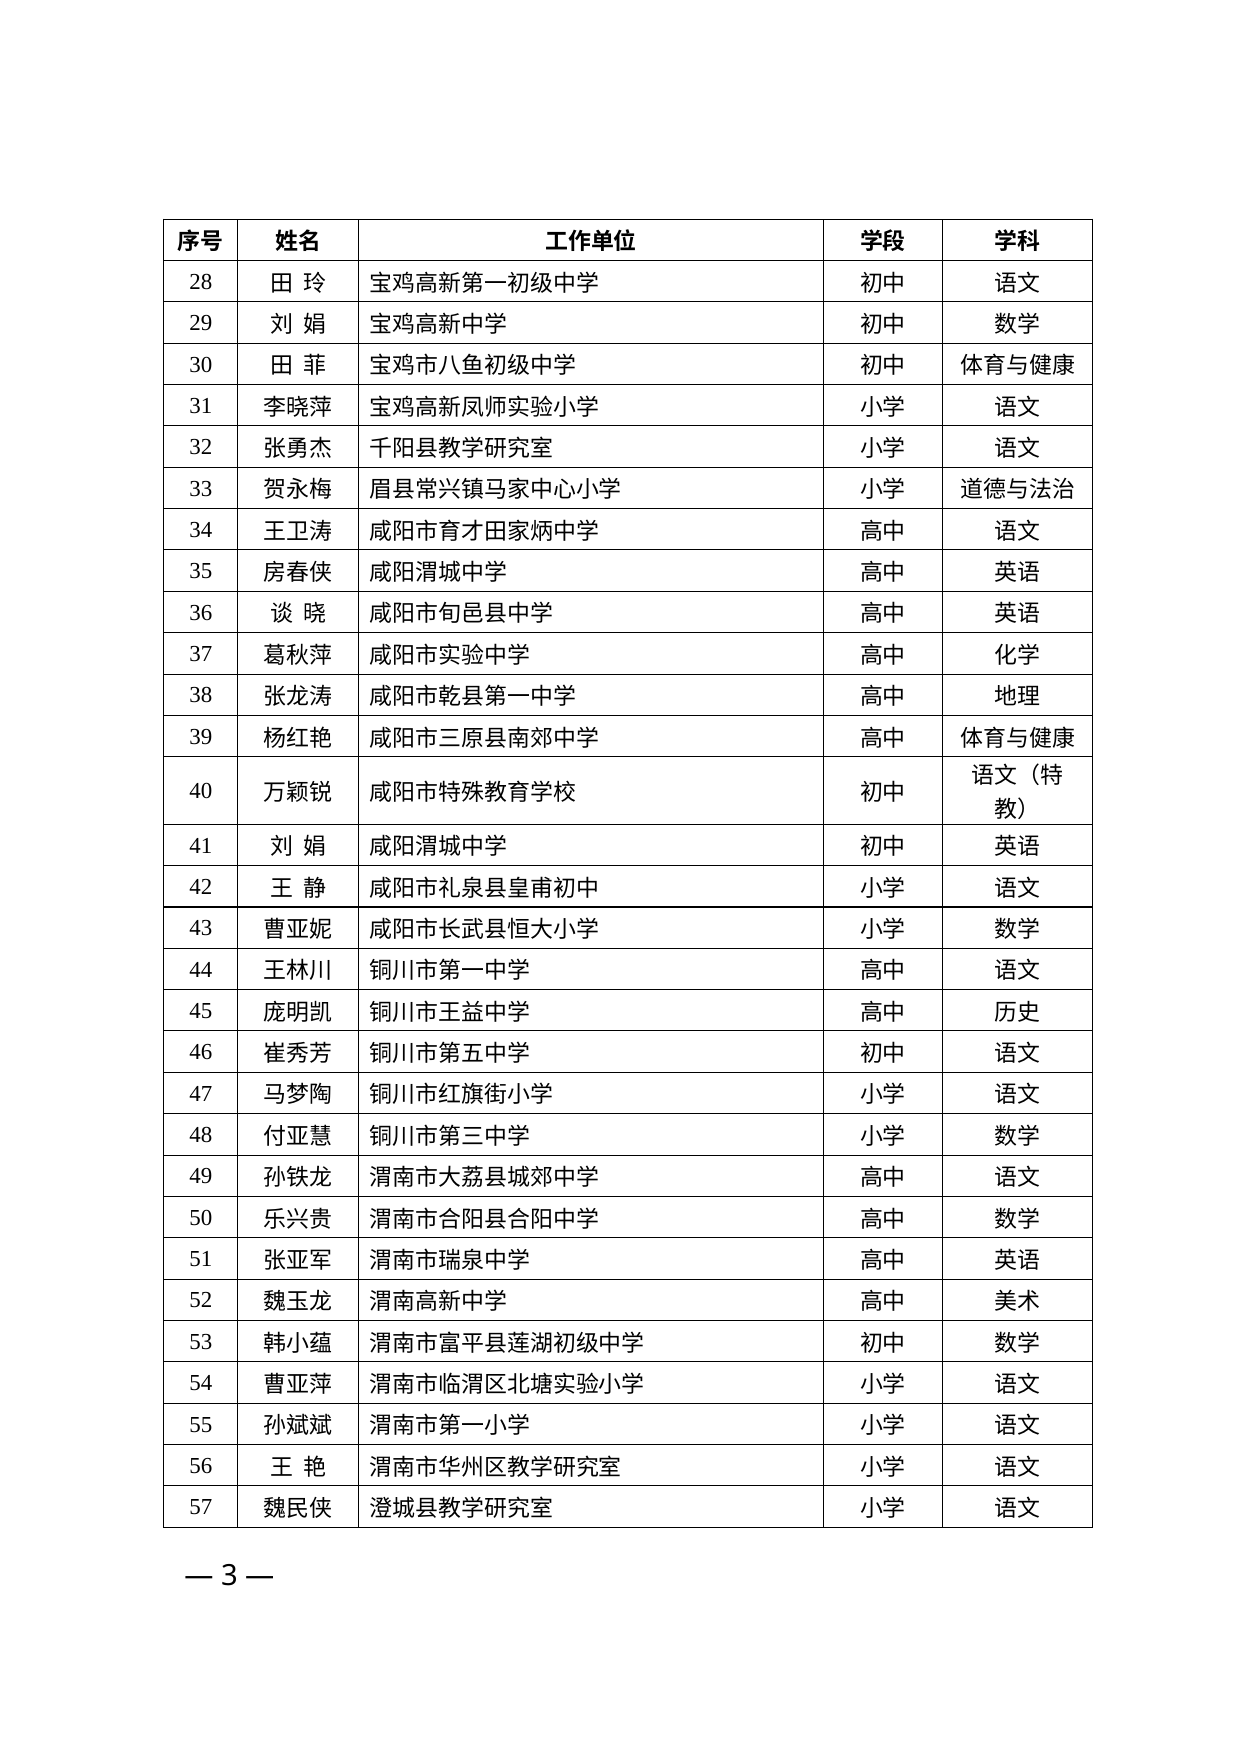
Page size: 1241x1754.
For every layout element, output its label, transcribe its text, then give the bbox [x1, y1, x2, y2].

table_cell 34 [164, 509, 237, 549]
table_cell 语文 [943, 385, 1092, 425]
table_cell 张龙涛 [238, 675, 358, 715]
table_cell 高中 [824, 592, 942, 632]
table_cell 铜川市王益中学 [359, 990, 823, 1030]
table_cell 初中 [824, 1321, 942, 1361]
table_cell 韩小蕴 [238, 1321, 358, 1361]
table_cell 数学 [943, 1197, 1092, 1237]
table_cell 29 [164, 302, 237, 343]
table_cell 57 [164, 1486, 237, 1527]
table_cell 小学 [824, 385, 942, 425]
table_cell 咸阳市三原县南郊中学 [359, 716, 823, 756]
table_cell 千阳县教学研究室 [359, 426, 823, 467]
table_cell 高中 [824, 1156, 942, 1196]
table_cell 万颖锐 [238, 757, 358, 824]
table_cell 渭南市第一小学 [359, 1404, 823, 1444]
table_cell 宝鸡市八鱼初级中学 [359, 344, 823, 384]
table_cell 渭南市合阳县合阳中学 [359, 1197, 823, 1237]
table_cell 李晓萍 [238, 385, 358, 425]
table_cell 小学 [824, 426, 942, 467]
table_cell 乐兴贵 [238, 1197, 358, 1237]
table_cell 高中 [824, 1238, 942, 1278]
table_cell 49 [164, 1156, 237, 1196]
table_cell 小学 [824, 866, 942, 906]
table_cell 曹亚萍 [238, 1362, 358, 1403]
table_cell 咸阳市特殊教育学校 [359, 757, 823, 824]
table_cell 语文 [943, 866, 1092, 906]
table_cell 初中 [824, 825, 942, 865]
table_header 序号 [164, 220, 237, 260]
table_cell 英语 [943, 550, 1092, 591]
table_cell 渭南市大荔县城郊中学 [359, 1156, 823, 1196]
table_cell 36 [164, 592, 237, 632]
table_cell 张勇杰 [238, 426, 358, 467]
table_cell 铜川市第五中学 [359, 1031, 823, 1072]
table_cell 魏民侠 [238, 1486, 358, 1527]
table_cell 54 [164, 1362, 237, 1403]
table_cell 语文 [943, 1156, 1092, 1196]
table_cell 初中 [824, 1031, 942, 1072]
table_cell 46 [164, 1031, 237, 1072]
table_cell 语文 [943, 1445, 1092, 1485]
table_cell 葛秋萍 [238, 633, 358, 673]
table_cell 铜川市红旗街小学 [359, 1073, 823, 1113]
table_cell 宝鸡高新凤师实验小学 [359, 385, 823, 425]
table_cell 数学 [943, 1321, 1092, 1361]
table_cell 体育与健康 [943, 344, 1092, 384]
table_cell 高中 [824, 509, 942, 549]
table_header 学段 [824, 220, 942, 260]
table_cell 付亚慧 [238, 1114, 358, 1154]
table_cell 咸阳市育才田家炳中学 [359, 509, 823, 549]
table_cell 初中 [824, 344, 942, 384]
table_cell 澄城县教学研究室 [359, 1486, 823, 1527]
table_cell 33 [164, 468, 237, 508]
table_cell 体育与健康 [943, 716, 1092, 756]
table_cell 马梦陶 [238, 1073, 358, 1113]
table_cell 语文 [943, 1362, 1092, 1403]
table_cell 55 [164, 1404, 237, 1444]
table_cell 高中 [824, 1280, 942, 1320]
table_cell 高中 [824, 990, 942, 1030]
table_cell 28 [164, 261, 237, 301]
table_cell 52 [164, 1280, 237, 1320]
table_cell 田 菲 [238, 344, 358, 384]
table_cell 咸阳渭城中学 [359, 825, 823, 865]
table_cell 小学 [824, 1362, 942, 1403]
table_cell 咸阳市乾县第一中学 [359, 675, 823, 715]
table_cell 35 [164, 550, 237, 591]
table_cell 房春侠 [238, 550, 358, 591]
table_cell 谈 晓 [238, 592, 358, 632]
table_cell 高中 [824, 716, 942, 756]
table_cell 高中 [824, 550, 942, 591]
table_cell 初中 [824, 261, 942, 301]
table_cell 咸阳市旬邑县中学 [359, 592, 823, 632]
table_cell 数学 [943, 302, 1092, 343]
table_cell 42 [164, 866, 237, 906]
table_cell 44 [164, 949, 237, 989]
table_cell 50 [164, 1197, 237, 1237]
table_cell 语文 [943, 261, 1092, 301]
table_cell 渭南市瑞泉中学 [359, 1238, 823, 1278]
table_cell 眉县常兴镇马家中心小学 [359, 468, 823, 508]
table_header 工作单位 [359, 220, 823, 260]
table_cell 53 [164, 1321, 237, 1361]
table_cell 语文 [943, 509, 1092, 549]
table_cell 小学 [824, 1114, 942, 1154]
table_cell 38 [164, 675, 237, 715]
table_cell 32 [164, 426, 237, 467]
table_cell 渭南市富平县莲湖初级中学 [359, 1321, 823, 1361]
table_cell 高中 [824, 675, 942, 715]
table_cell 高中 [824, 1197, 942, 1237]
table_cell 孙铁龙 [238, 1156, 358, 1196]
table_cell 47 [164, 1073, 237, 1113]
table_cell 庞明凯 [238, 990, 358, 1030]
table_cell 语文（特教） [943, 757, 1092, 824]
table_cell 数学 [943, 1114, 1092, 1154]
table_cell 41 [164, 825, 237, 865]
table_cell 宝鸡高新中学 [359, 302, 823, 343]
table_cell 铜川市第一中学 [359, 949, 823, 989]
table_cell 化学 [943, 633, 1092, 673]
table_cell 孙斌斌 [238, 1404, 358, 1444]
table_cell 51 [164, 1238, 237, 1278]
table_cell 贺永梅 [238, 468, 358, 508]
table_cell 王 静 [238, 866, 358, 906]
table_cell 语文 [943, 1404, 1092, 1444]
table_cell 高中 [824, 949, 942, 989]
table_cell 渭南高新中学 [359, 1280, 823, 1320]
table_cell 王林川 [238, 949, 358, 989]
table_cell 语文 [943, 426, 1092, 467]
table_cell 咸阳市实验中学 [359, 633, 823, 673]
table_cell 31 [164, 385, 237, 425]
table_cell 田 玲 [238, 261, 358, 301]
table_cell 王卫涛 [238, 509, 358, 549]
table_cell 小学 [824, 1486, 942, 1527]
table_cell 铜川市第三中学 [359, 1114, 823, 1154]
table_cell 语文 [943, 949, 1092, 989]
table_cell 刘 娟 [238, 825, 358, 865]
table_cell 45 [164, 990, 237, 1030]
table_cell 王 艳 [238, 1445, 358, 1485]
table_cell 宝鸡高新第一初级中学 [359, 261, 823, 301]
table_cell 语文 [943, 1486, 1092, 1527]
table_cell 地理 [943, 675, 1092, 715]
table_cell 杨红艳 [238, 716, 358, 756]
table_cell 48 [164, 1114, 237, 1154]
table_cell 40 [164, 757, 237, 824]
table_cell 37 [164, 633, 237, 673]
table_cell 小学 [824, 1073, 942, 1113]
table_cell 英语 [943, 825, 1092, 865]
table_header 学科 [943, 220, 1092, 260]
table_cell 美术 [943, 1280, 1092, 1320]
table_cell 英语 [943, 592, 1092, 632]
table_cell 语文 [943, 1031, 1092, 1072]
table_cell 高中 [824, 633, 942, 673]
table_cell 39 [164, 716, 237, 756]
table_cell 语文 [943, 1073, 1092, 1113]
table_cell 43 [164, 908, 237, 948]
table_cell 30 [164, 344, 237, 384]
table_cell 咸阳渭城中学 [359, 550, 823, 591]
table_cell 56 [164, 1445, 237, 1485]
table_cell 英语 [943, 1238, 1092, 1278]
table_cell 咸阳市长武县恒大小学 [359, 908, 823, 948]
table_cell 崔秀芳 [238, 1031, 358, 1072]
table_cell 小学 [824, 1404, 942, 1444]
table_cell 渭南市临渭区北塘实验小学 [359, 1362, 823, 1403]
table_cell 初中 [824, 302, 942, 343]
table_cell 小学 [824, 908, 942, 948]
table_cell 曹亚妮 [238, 908, 358, 948]
table_cell 渭南市华州区教学研究室 [359, 1445, 823, 1485]
table_cell 小学 [824, 1445, 942, 1485]
table_cell 刘 娟 [238, 302, 358, 343]
table_cell 道德与法治 [943, 468, 1092, 508]
table_header 姓名 [238, 220, 358, 260]
table_cell 咸阳市礼泉县皇甫初中 [359, 866, 823, 906]
table_cell 张亚军 [238, 1238, 358, 1278]
table_cell 历史 [943, 990, 1092, 1030]
table_cell 魏玉龙 [238, 1280, 358, 1320]
table_cell 小学 [824, 468, 942, 508]
table_cell 数学 [943, 908, 1092, 948]
table_cell 初中 [824, 757, 942, 824]
